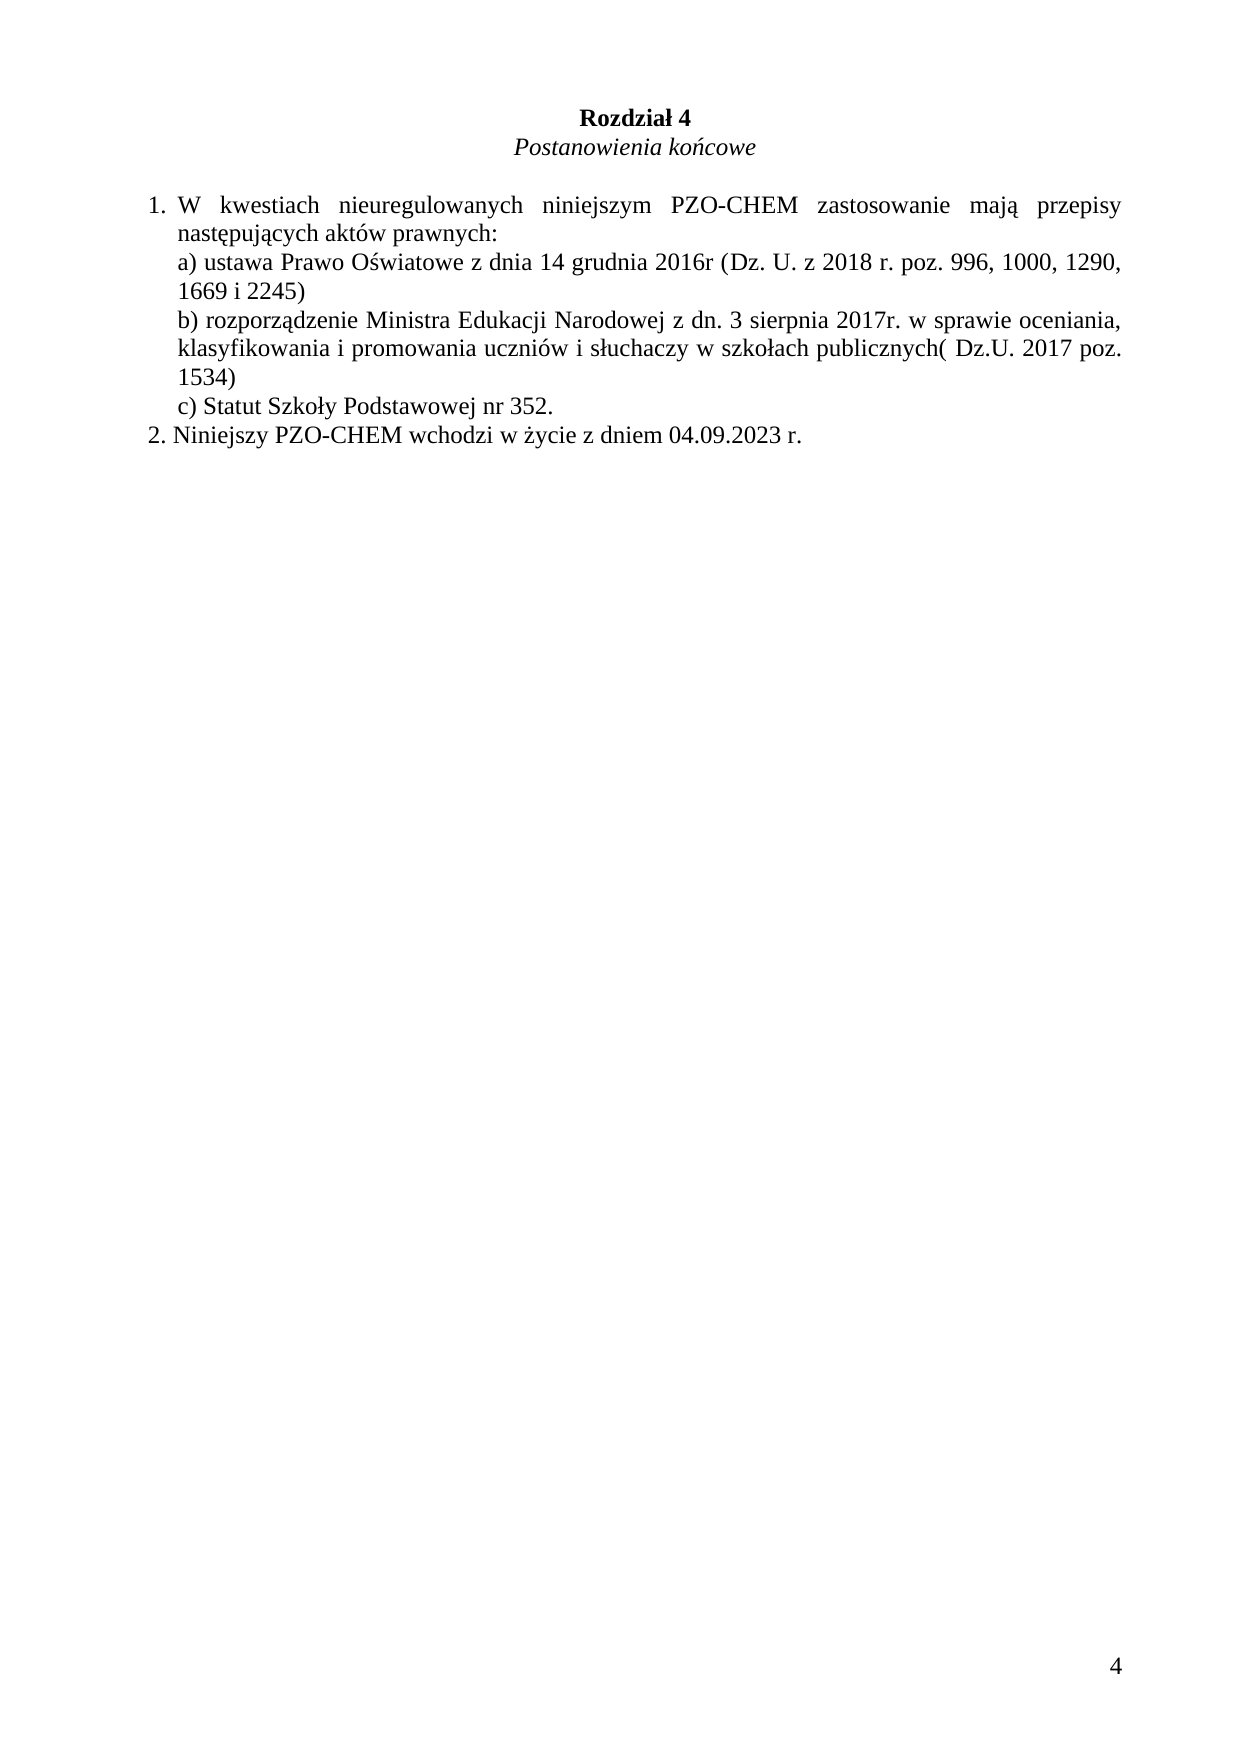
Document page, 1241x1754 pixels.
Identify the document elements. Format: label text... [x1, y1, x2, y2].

text 1. W kwestiach nieuregulowanych niniejszym PZO-CHEM zastosowanie mają przepisy następujących aktów prawnych: [148, 190, 1122, 247]
text c) Statut Szkoły Podstawowej nr 352. [177, 391, 1122, 420]
text Rozdział 4 [148, 103, 1122, 132]
text b) rozporządzenie Ministra Edukacji Narodowej z dn. 3 sierpnia 2017r. w sprawie oceniania, klasyfikowania i promowania uczniów i słuchaczy w szkołach publicznych( Dz.U. 2017 poz. 1534) [177, 305, 1122, 391]
text a) ustawa Prawo Oświatowe z dnia 14 grudnia 2016r (Dz. U. z 2018 r. poz. 996, 1000, 1290, 1669 i 2245) [148, 247, 1122, 305]
text 2. Niniejszy PZO-CHEM wchodzi w życie z dniem 04.09.2023 r. [148, 420, 1122, 448]
text Postanowienia końcowe [148, 132, 1122, 161]
